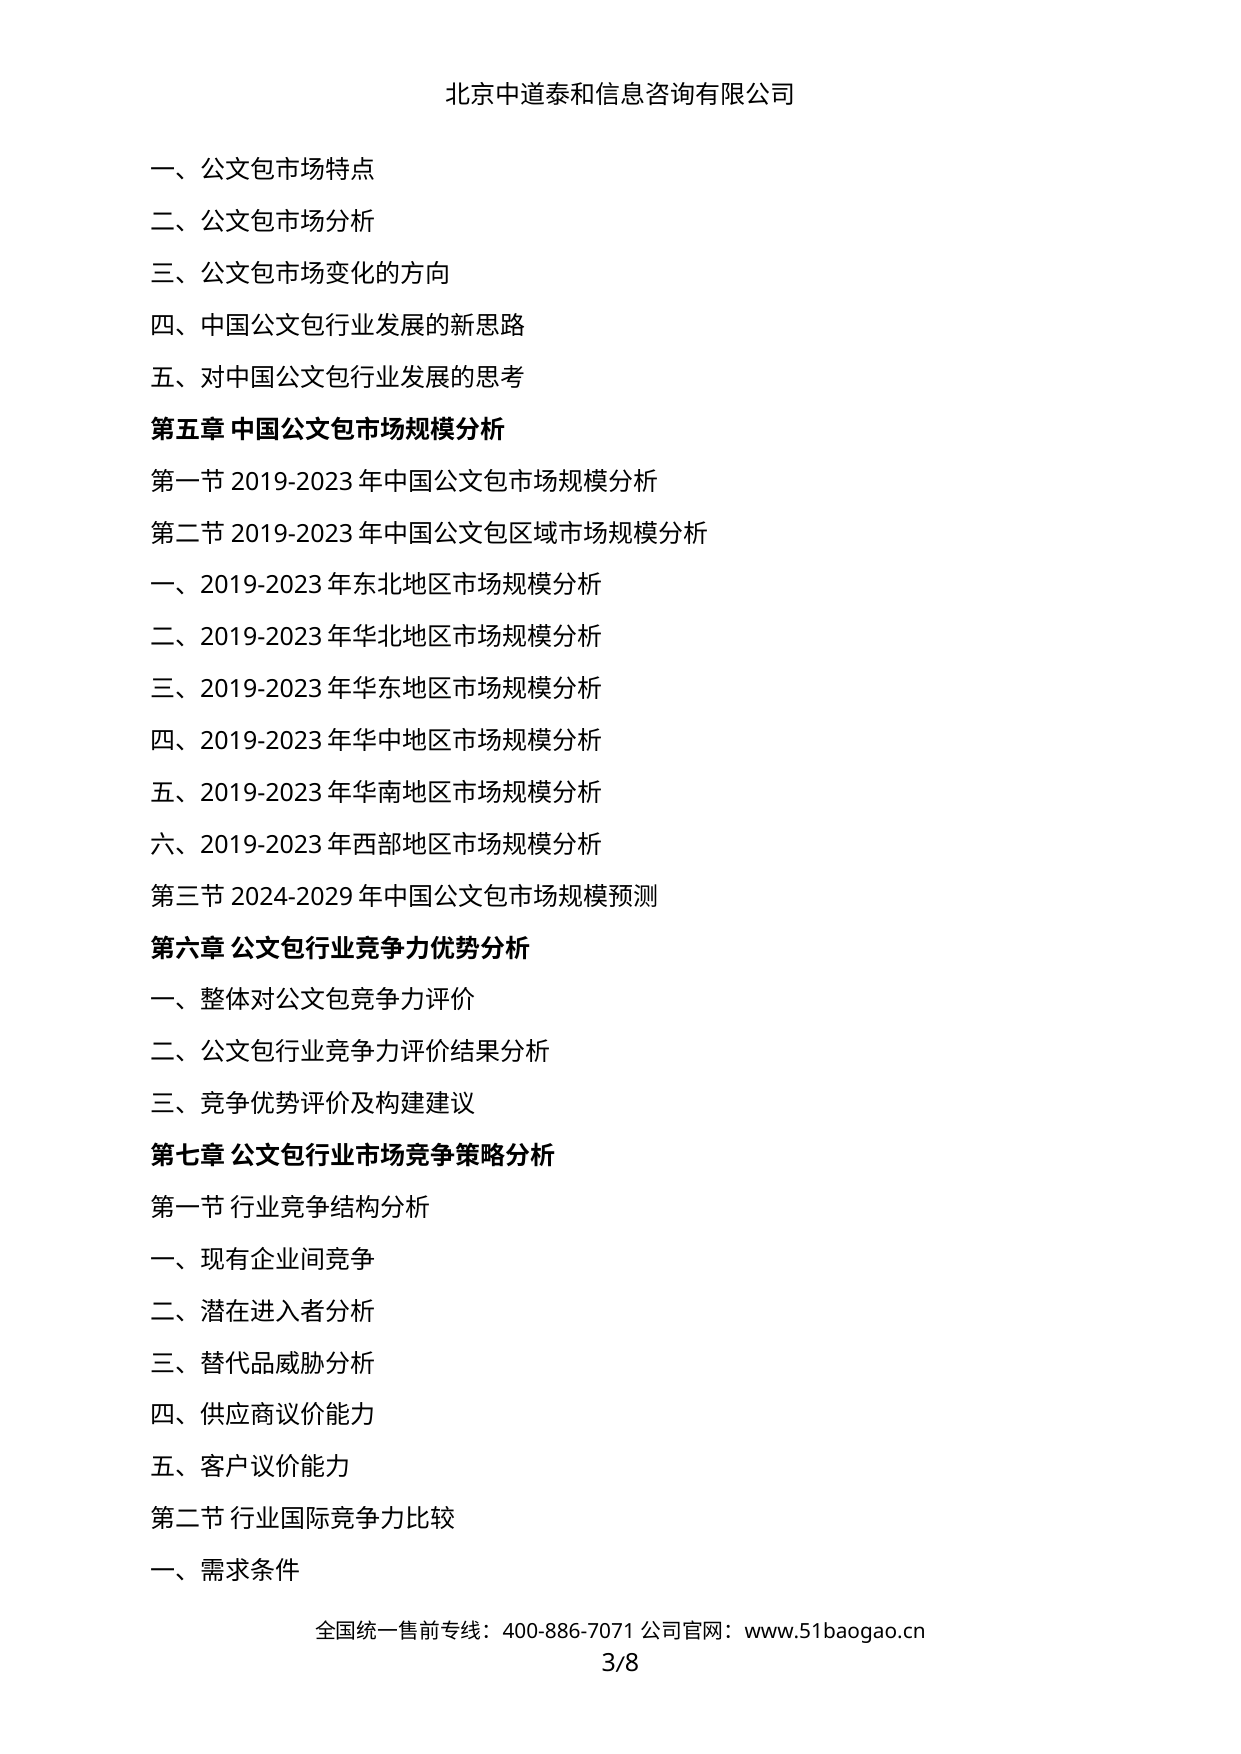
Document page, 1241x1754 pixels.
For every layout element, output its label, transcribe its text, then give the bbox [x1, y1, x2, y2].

text 一、整体对公文包竞争力评价 [150, 980, 1090, 1016]
text 第三节 2024-2029年中国公文包市场规模预测 [150, 876, 1090, 912]
text 一、需求条件 [150, 1551, 1090, 1587]
text 三、竞争优势评价及构建建议 [150, 1084, 1090, 1120]
text 第一节 行业竞争结构分析 [150, 1187, 1090, 1224]
text 四、2019-2023年华中地区市场规模分析 [150, 721, 1090, 757]
text 六、2019-2023年西部地区市场规模分析 [150, 824, 1090, 861]
text 第七章 公文包行业市场竞争策略分析 [150, 1136, 1090, 1172]
text 第五章 中国公文包市场规模分析 [150, 409, 1090, 446]
text 三、公文包市场变化的方向 [150, 254, 1090, 290]
text 第六章 公文包行业竞争力优势分析 [150, 928, 1090, 964]
text 四、供应商议价能力 [150, 1395, 1090, 1431]
text 五、客户议价能力 [150, 1447, 1090, 1483]
text 第二节 行业国际竞争力比较 [150, 1499, 1090, 1535]
text 二、公文包市场分析 [150, 202, 1090, 238]
text 一、公文包市场特点 [150, 150, 1090, 186]
text 四、中国公文包行业发展的新思路 [150, 306, 1090, 342]
text 第一节 2019-2023年中国公文包市场规模分析 [150, 461, 1090, 497]
text 三、替代品威胁分析 [150, 1343, 1090, 1379]
text 三、2019-2023年华东地区市场规模分析 [150, 669, 1090, 705]
text 二、公文包行业竞争力评价结果分析 [150, 1032, 1090, 1068]
text 二、2019-2023年华北地区市场规模分析 [150, 617, 1090, 653]
text 第二节 2019-2023年中国公文包区域市场规模分析 [150, 513, 1090, 549]
text 一、现有企业间竞争 [150, 1239, 1090, 1276]
text 五、对中国公文包行业发展的思考 [150, 357, 1090, 394]
text 一、2019-2023年东北地区市场规模分析 [150, 565, 1090, 601]
text 二、潜在进入者分析 [150, 1291, 1090, 1327]
text 五、2019-2023年华南地区市场规模分析 [150, 772, 1090, 809]
